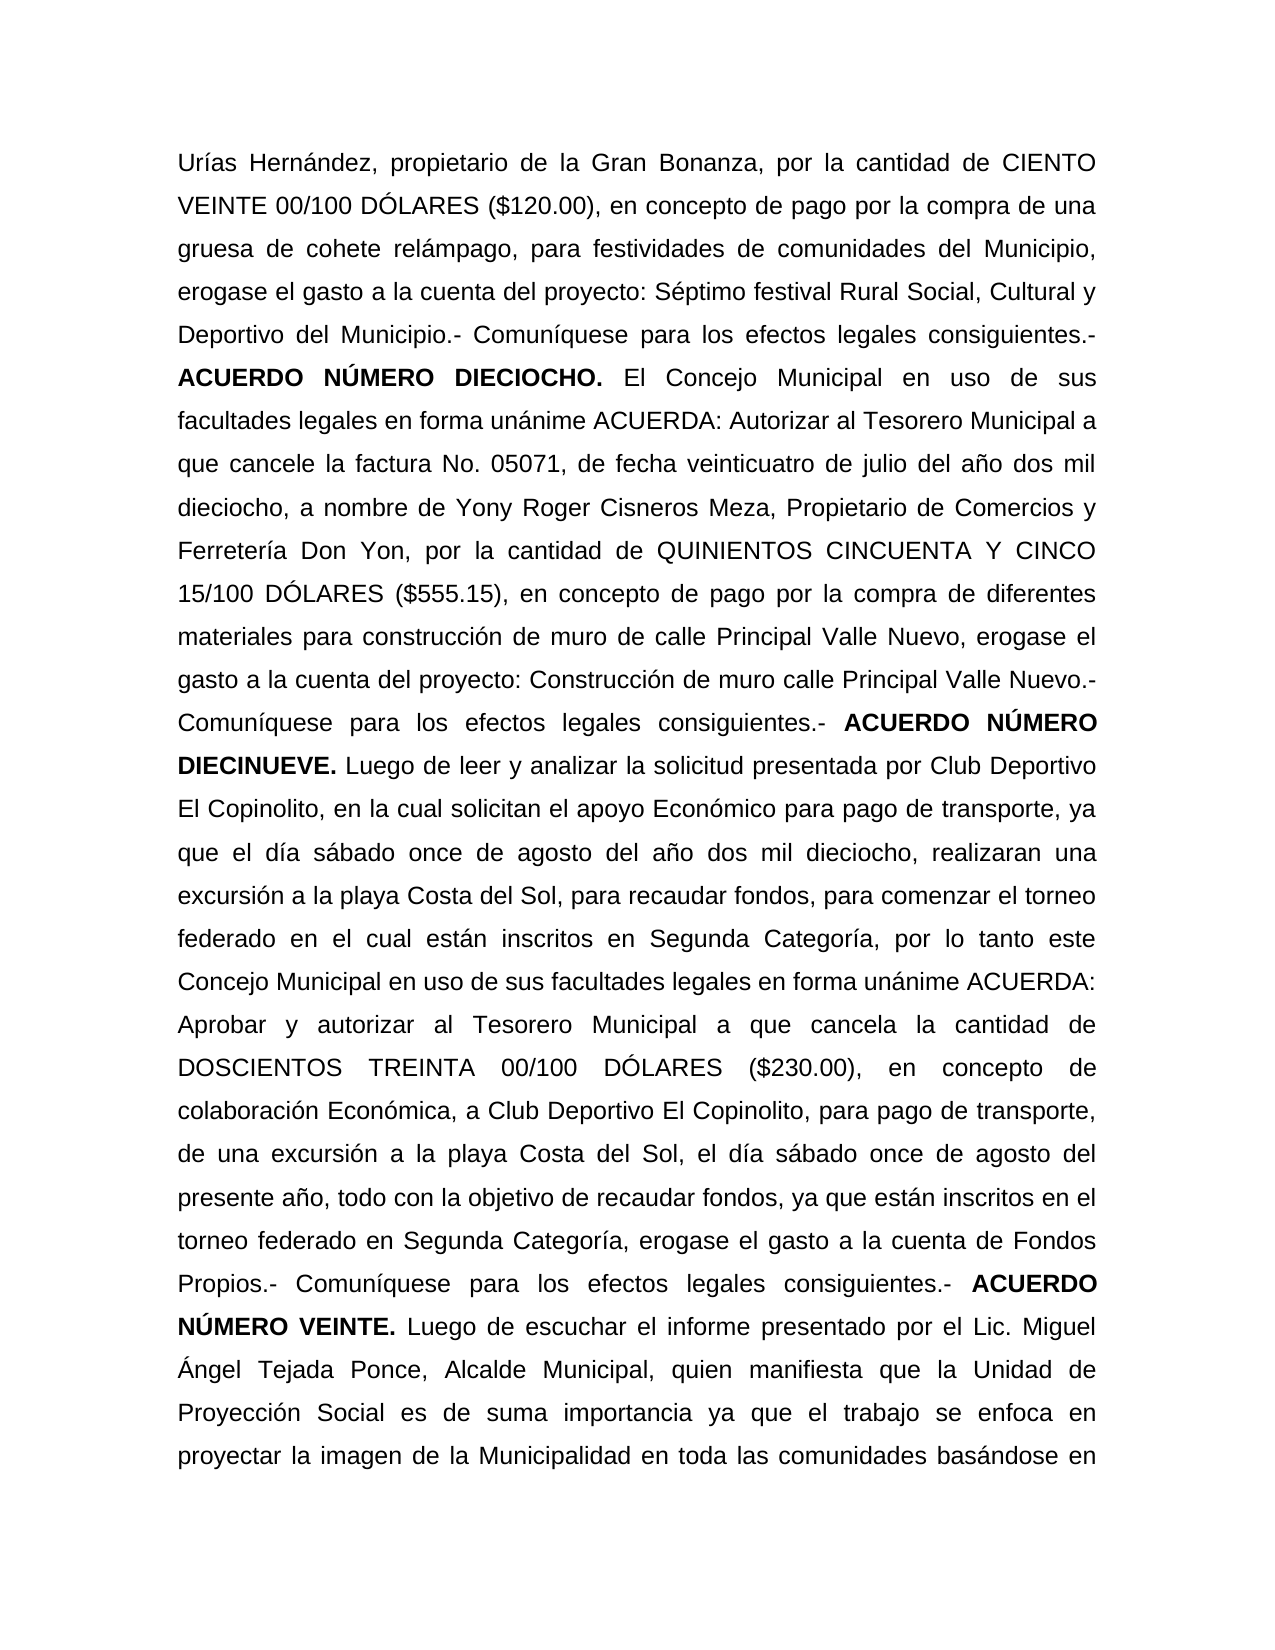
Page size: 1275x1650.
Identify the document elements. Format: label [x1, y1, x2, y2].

text [177, 148, 1098, 1470]
